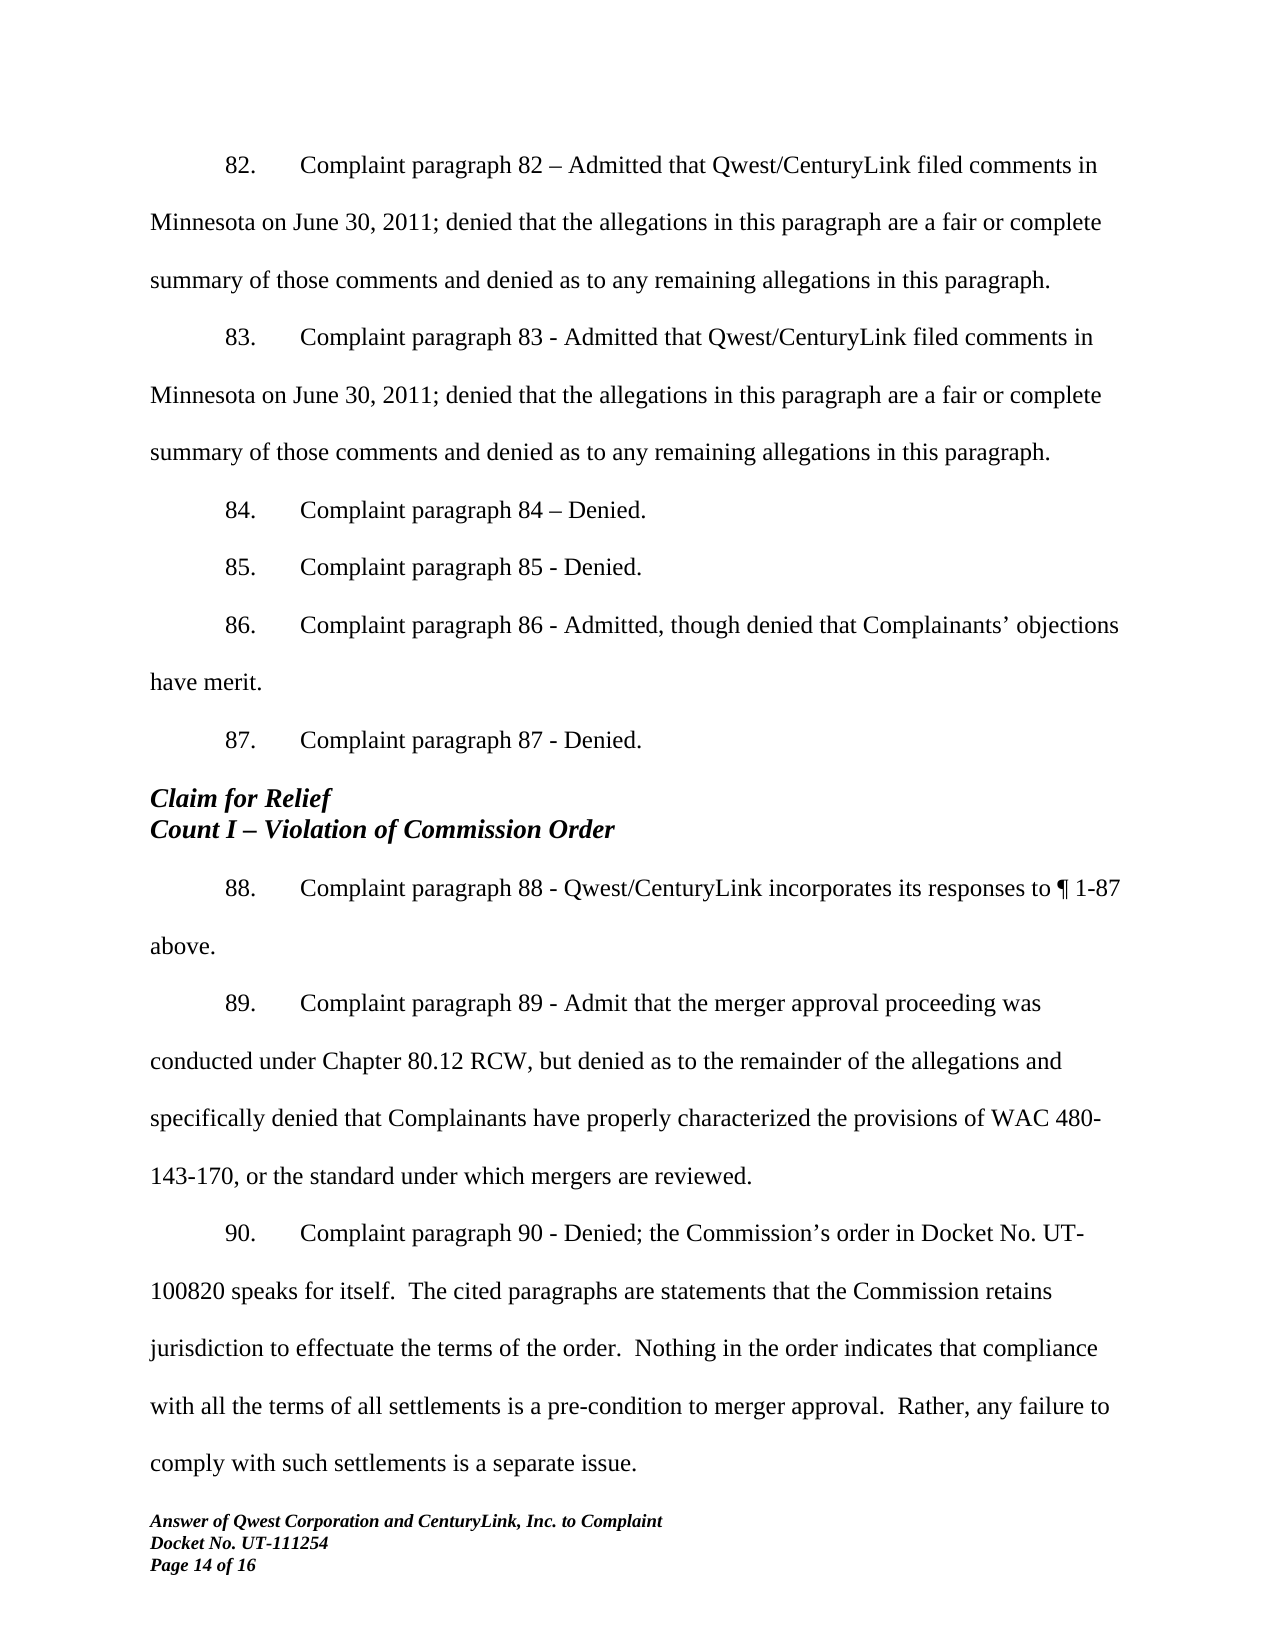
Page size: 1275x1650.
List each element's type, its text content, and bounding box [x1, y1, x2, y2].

text Complaint paragraph 84 – Denied. [150, 495, 1125, 524]
subtitle Count I – Violation of Commission Order [150, 814, 1125, 845]
subtitle Claim for Relief [150, 782, 1125, 814]
text Complaint paragraph 82 – Admitted that Qwest/CenturyLink filed comments in Minnesota on June 30, 2011; denied that the allegations in this paragraph are a fair or complete summary of those comments and denied as to any remaining allegations in this paragraph. [150, 150, 1125, 294]
text Complaint paragraph 88 - Qwest/CenturyLink incorporates its responses to ¶ 1-87 above. [150, 873, 1125, 960]
text Complaint paragraph 85 - Denied. [150, 552, 1125, 581]
text Complaint paragraph 87 - Denied. [150, 725, 1125, 754]
text Complaint paragraph 90 - Denied; the Commission’s order in Docket No. UT-100820 speaks for itself. The cited paragraphs are statements that the Commission retains jurisdiction to effectuate the terms of the order. Nothing in the order indicates that compliance with all the terms of all settlements is a pre-condition to merger approval. Rather, any failure to comply with such settlements is a separate issue. [150, 1218, 1125, 1477]
text Complaint paragraph 86 - Admitted, though denied that Complainants’ objections have merit. [150, 610, 1125, 696]
text Complaint paragraph 83 - Admitted that Qwest/CenturyLink filed comments in Minnesota on June 30, 2011; denied that the allegations in this paragraph are a fair or complete summary of those comments and denied as to any remaining allegations in this paragraph. [150, 322, 1125, 466]
text Complaint paragraph 89 - Admit that the merger approval proceeding was conducted under Chapter 80.12 RCW, but denied as to the remainder of the allegations and specifically denied that Complainants have properly characterized the provisions of WAC 480-143-170, or the standard under which mergers are reviewed. [150, 988, 1125, 1190]
